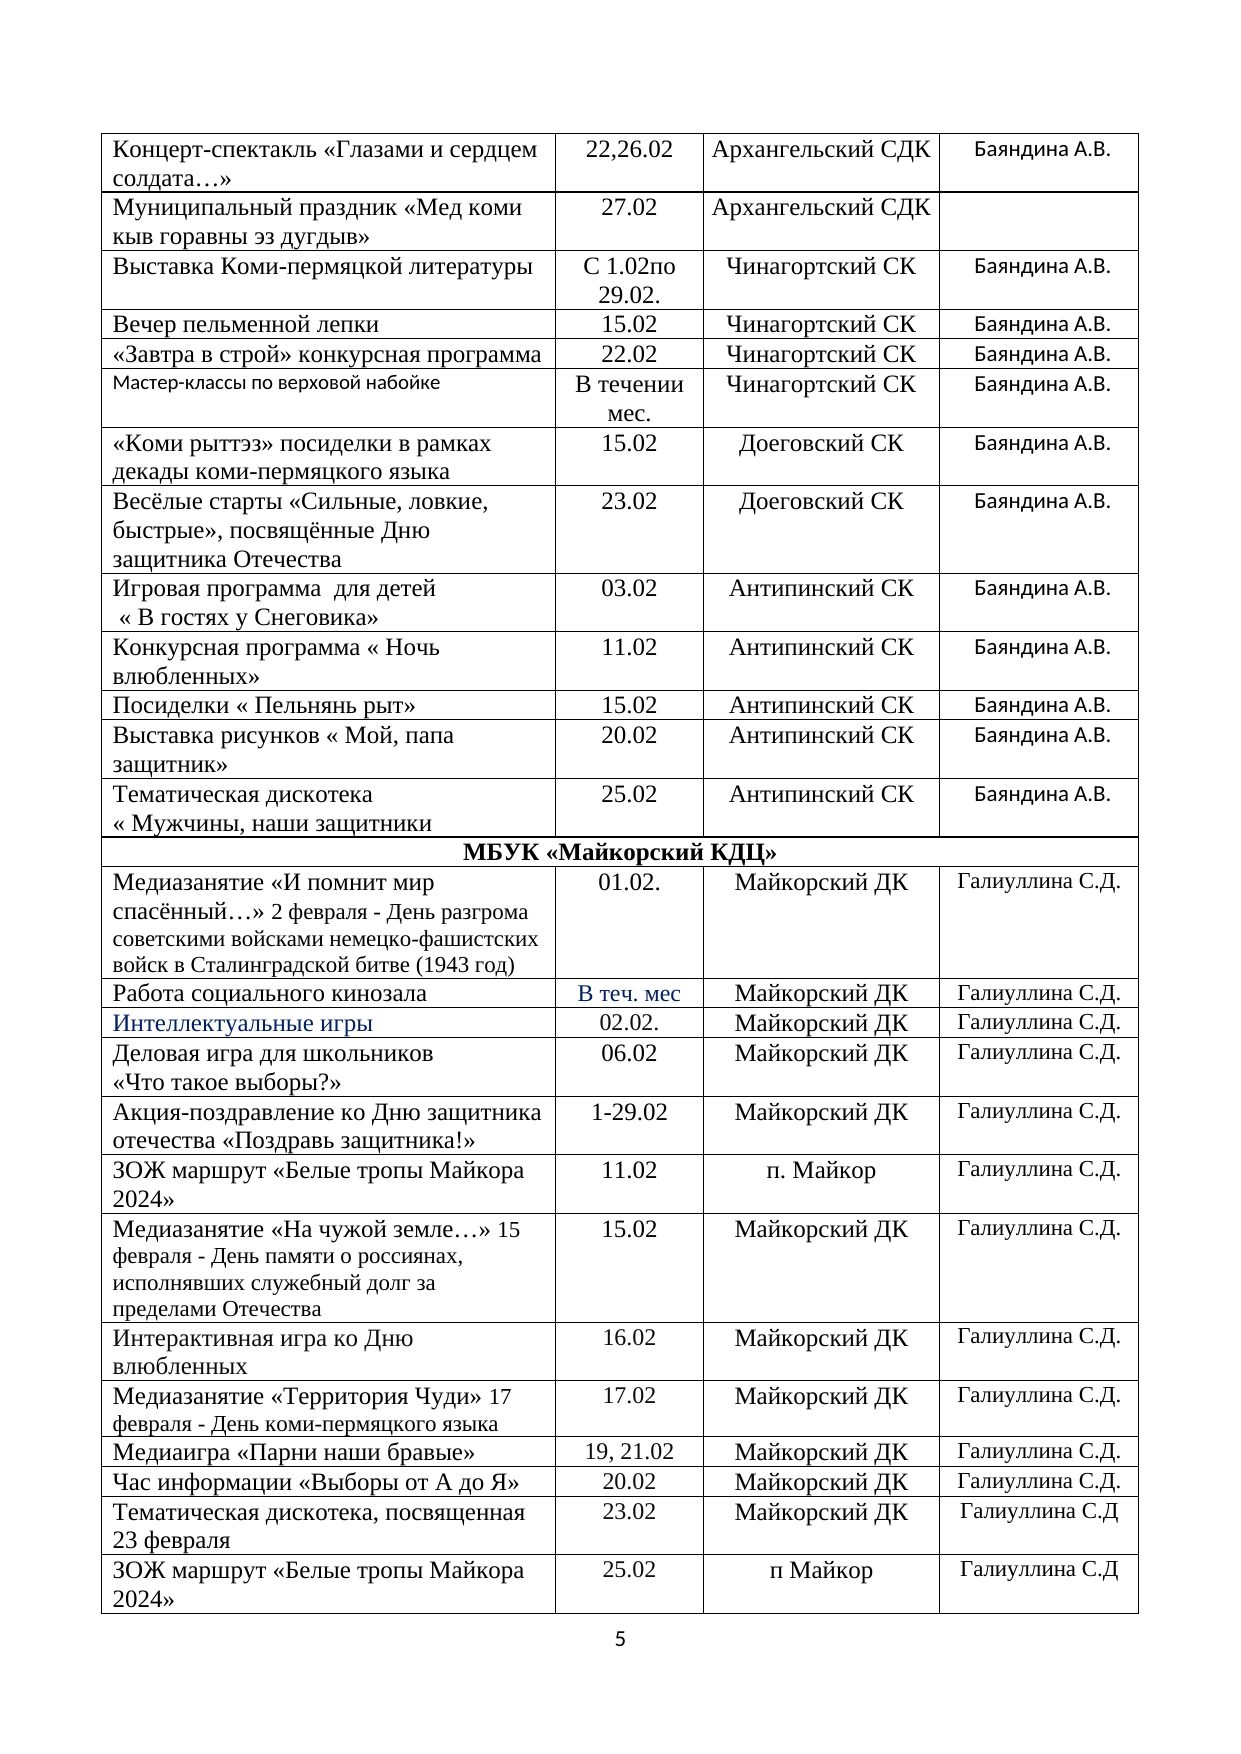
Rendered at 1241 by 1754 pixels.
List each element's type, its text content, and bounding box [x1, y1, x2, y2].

table_cell Муниципальный праздник «Мед коми кыв горавны эз дугдыв» [102, 193, 555, 250]
table_cell Игровая программа для детей « В гостях у Снеговика» [102, 574, 555, 631]
table_cell 22,26.02 [556, 134, 703, 191]
table_cell Акция-поздравление ко Дню защитника отечества «Поздравь защитника!» [102, 1097, 555, 1154]
table_cell Антипинский СК [704, 632, 939, 689]
table_cell ЗОЖ маршрут «Белые тропы Майкора 2024» [102, 1555, 555, 1613]
table_cell «Завтра в строй» конкурсная программа [102, 339, 555, 368]
table_cell Весёлые старты «Сильные, ловкие, быстрые», посвящённые Дню защитника Отечества [102, 486, 555, 572]
table_cell Галиуллина С.Д. [940, 1381, 1138, 1436]
table_cell Баяндина А.В. [940, 251, 1138, 308]
table_cell Интерактивная игра ко Дню влюбленных [102, 1323, 555, 1380]
table_cell Баяндина А.В. [940, 134, 1138, 191]
table_cell 23.02 [556, 486, 703, 572]
table_cell Майкорский ДК [704, 1214, 939, 1322]
table_cell Медиазанятие «И помнит мир спасённый…» 2 февраля - День разгрома советскими войсками немецко-фашистских войск в Сталинградской битве (1943 год) [102, 867, 555, 977]
table_cell Антипинский СК [704, 720, 939, 778]
table_cell Майкорский ДК [704, 1008, 939, 1037]
table_cell 27.02 [556, 193, 703, 250]
table_cell Выставка Коми-пермяцкой литературы [102, 251, 555, 308]
table_cell Медиаигра «Парни наши бравые» [102, 1437, 555, 1466]
table_cell 06.02 [556, 1038, 703, 1096]
table_cell В теч. мес [556, 979, 703, 1007]
table_cell Баяндина А.В. [940, 369, 1138, 427]
table_cell Галиуллина С.Д. [940, 1323, 1138, 1380]
table_cell Майкорский ДК [704, 1467, 939, 1496]
table_cell 1-29.02 [556, 1097, 703, 1154]
table_cell Антипинский СК [704, 691, 939, 719]
table_cell Галиуллина С.Д. [940, 1214, 1138, 1322]
table_cell Галиуллина С.Д. [940, 867, 1138, 977]
table_cell Майкорский ДК [704, 1497, 939, 1554]
table_cell Посиделки « Пельнянь рыт» [102, 691, 555, 719]
table_cell Галиуллина С.Д. [940, 1038, 1138, 1096]
table_cell Майкорский ДК [704, 867, 939, 977]
table_cell МБУК «Майкорский КДЦ» [102, 838, 1138, 866]
table_cell ЗОЖ маршрут «Белые тропы Майкора 2024» [102, 1155, 555, 1213]
table_cell п. Майкор [704, 1155, 939, 1213]
table_cell Майкорский ДК [704, 1038, 939, 1096]
table_cell Антипинский СК [704, 574, 939, 631]
table_cell Баяндина А.В. [940, 779, 1138, 836]
table_cell 25.02 [556, 779, 703, 836]
table_cell Майкорский ДК [704, 1323, 939, 1380]
table_cell п Майкор [704, 1555, 939, 1613]
table_cell Тематическая дискотека, посвященная 23 февраля [102, 1497, 555, 1554]
table_cell С 1.02по 29.02. [556, 251, 703, 308]
table_cell 15.02 [556, 310, 703, 338]
table_cell Баяндина А.В. [940, 691, 1138, 719]
table_cell Конкурсная программа « Ночь влюбленных» [102, 632, 555, 689]
table_cell Майкорский ДК [704, 1381, 939, 1436]
table_cell 25.02 [556, 1555, 703, 1613]
table_cell Баяндина А.В. [940, 574, 1138, 631]
table_cell 19, 21.02 [556, 1437, 703, 1466]
table_cell Галиуллина С.Д [940, 1555, 1138, 1613]
table_cell Галиуллина С.Д. [940, 1097, 1138, 1154]
table_cell 03.02 [556, 574, 703, 631]
table_cell 20.02 [556, 1467, 703, 1496]
table_cell Баяндина А.В. [940, 310, 1138, 338]
table_cell Работа социального кинозала [102, 979, 555, 1007]
table_cell Баяндина А.В. [940, 486, 1138, 572]
table_cell Баяндина А.В. [940, 428, 1138, 485]
table_cell Галиуллина С.Д. [940, 1467, 1138, 1496]
table_cell Баяндина А.В. [940, 632, 1138, 689]
table_cell 15.02 [556, 691, 703, 719]
table_cell В течении мес. [556, 369, 703, 427]
table_cell 11.02 [556, 1155, 703, 1213]
table_cell Архангельский СДК [704, 193, 939, 250]
table_cell Баяндина А.В. [940, 720, 1138, 778]
table_cell Майкорский ДК [704, 1097, 939, 1154]
table_cell Баяндина А.В. [940, 339, 1138, 368]
table_cell Тематическая дискотека « Мужчины, наши защитники [102, 779, 555, 836]
table_cell Галиуллина С.Д. [940, 979, 1138, 1007]
table_cell Выставка рисунков « Мой, папа защитник» [102, 720, 555, 778]
table_cell 15.02 [556, 1214, 703, 1322]
table_cell Чинагортский СК [704, 251, 939, 308]
table_cell Деловая игра для школьников «Что такое выборы?» [102, 1038, 555, 1096]
table_cell 16.02 [556, 1323, 703, 1380]
table_cell Концерт-спектакль «Глазами и сердцем солдата…» [102, 134, 555, 191]
table_cell «Коми рыттэз» посиделки в рамках декады коми-пермяцкого языка [102, 428, 555, 485]
table_cell Галиуллина С.Д. [940, 1437, 1138, 1466]
table_cell 20.02 [556, 720, 703, 778]
table_cell 11.02 [556, 632, 703, 689]
table_cell Галиуллина С.Д. [940, 1008, 1138, 1037]
table_cell 22.02 [556, 339, 703, 368]
table_cell Медиазанятие «Территория Чуди» 17 февраля - День коми-пермяцкого языка [102, 1381, 555, 1436]
table_cell Антипинский СК [704, 779, 939, 836]
table_cell Галиуллина С.Д. [940, 1155, 1138, 1213]
table_cell Галиуллина С.Д [940, 1497, 1138, 1554]
table_cell Медиазанятие «На чужой земле…» 15 февраля - День памяти о россиянах, исполнявших служебный долг за пределами Отечества [102, 1214, 555, 1322]
table_cell Чинагортский СК [704, 310, 939, 338]
table_cell Архангельский СДК [704, 134, 939, 191]
table_cell 15.02 [556, 428, 703, 485]
table_cell Мастер-классы по верховой набойке [102, 369, 555, 427]
table_cell Вечер пельменной лепки [102, 310, 555, 338]
table_cell Чинагортский СК [704, 369, 939, 427]
table_cell Интеллектуальные игры [102, 1008, 555, 1037]
table_cell Час информации «Выборы от А до Я» [102, 1467, 555, 1496]
table_cell Чинагортский СК [704, 339, 939, 368]
table_cell Майкорский ДК [704, 979, 939, 1007]
table_cell Майкорский ДК [704, 1437, 939, 1466]
table_cell Доеговский СК [704, 428, 939, 485]
table_cell 02.02. [556, 1008, 703, 1037]
table_cell 01.02. [556, 867, 703, 977]
table_cell 17.02 [556, 1381, 703, 1436]
table_cell Доеговский СК [704, 486, 939, 572]
table_cell [940, 193, 1138, 250]
table_cell 23.02 [556, 1497, 703, 1554]
